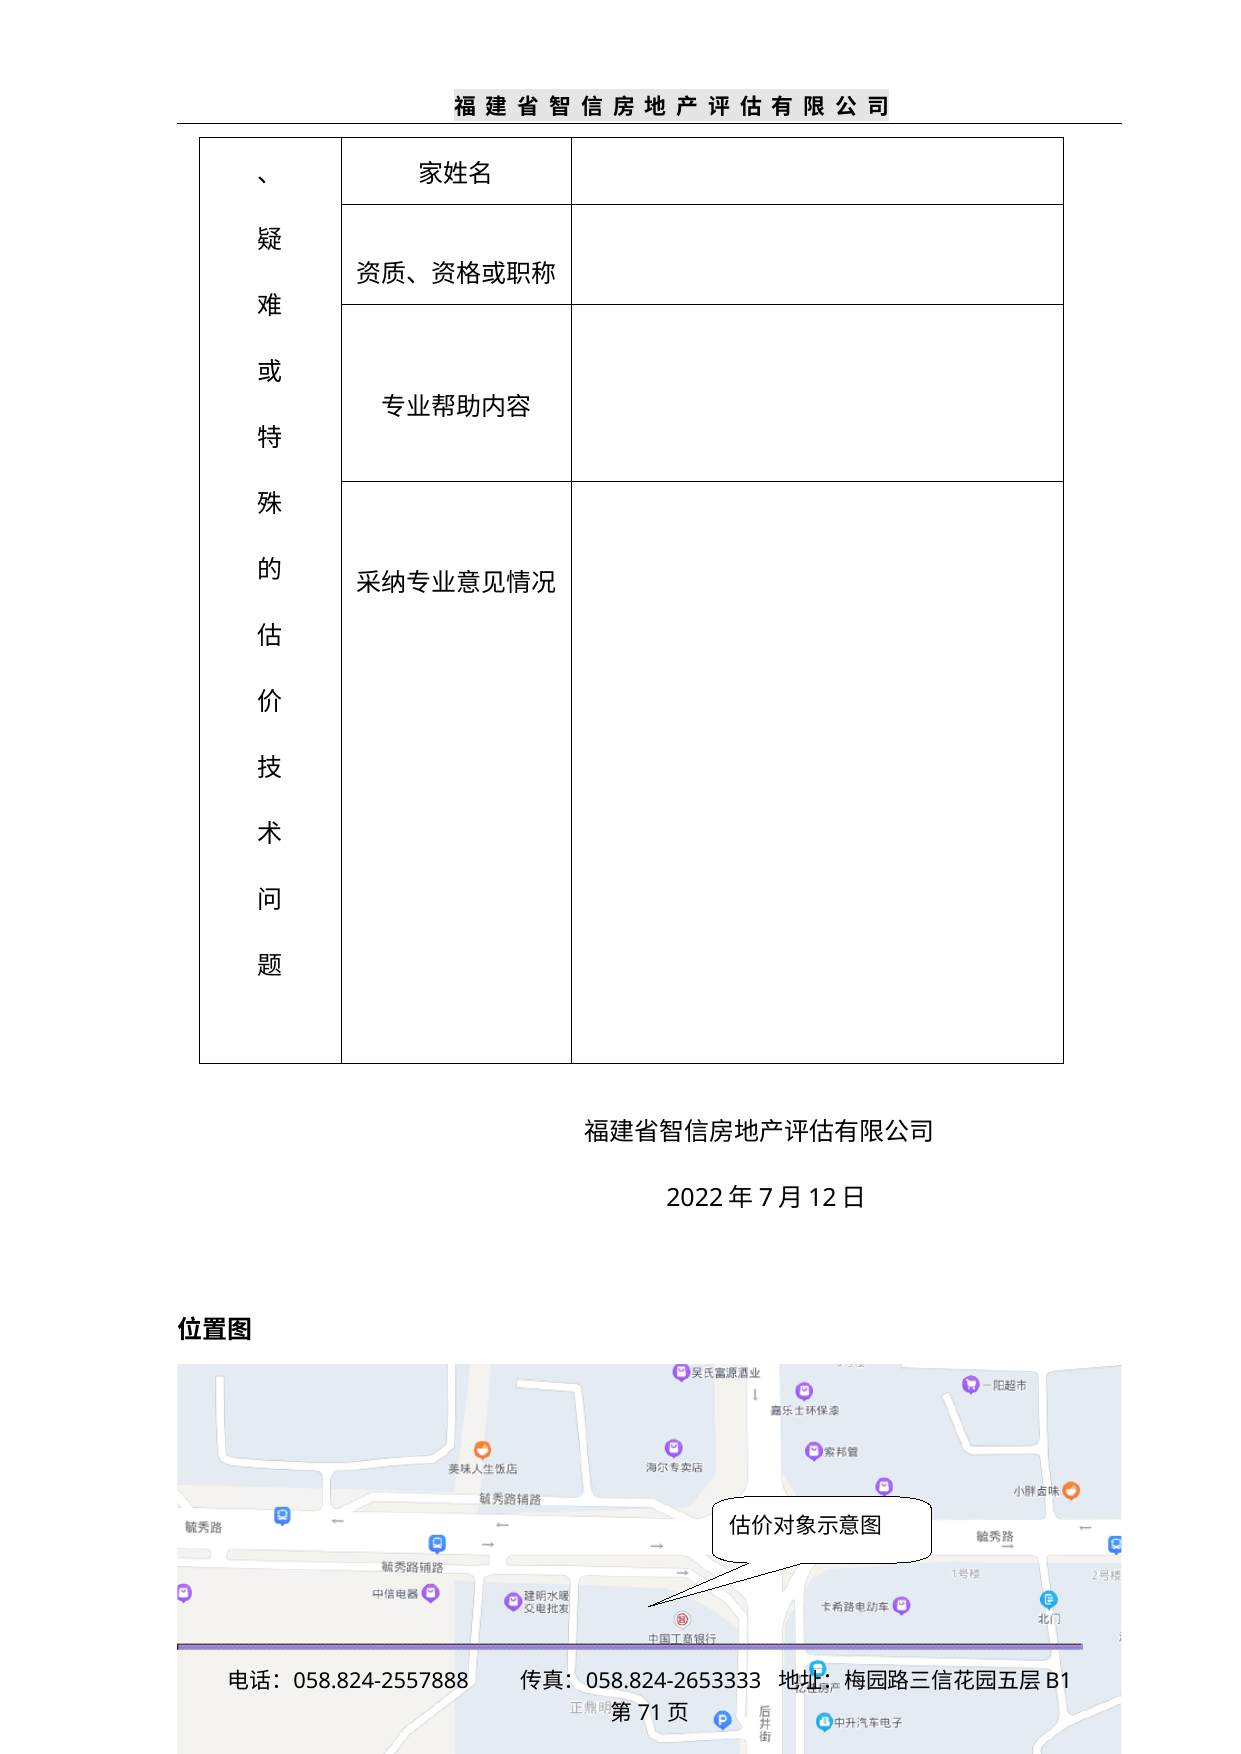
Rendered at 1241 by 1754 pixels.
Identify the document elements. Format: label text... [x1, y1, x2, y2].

text 2022年7月12日 [177, 1163, 1122, 1229]
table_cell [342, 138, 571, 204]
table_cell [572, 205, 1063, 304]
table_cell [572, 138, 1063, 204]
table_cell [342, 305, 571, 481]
picture [177, 1364, 1122, 1754]
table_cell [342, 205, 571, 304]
text 福建省智信房地产评估有限公司 [177, 1097, 1122, 1163]
text 位置图 [177, 1295, 1102, 1361]
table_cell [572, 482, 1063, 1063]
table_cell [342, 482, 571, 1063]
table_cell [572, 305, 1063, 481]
